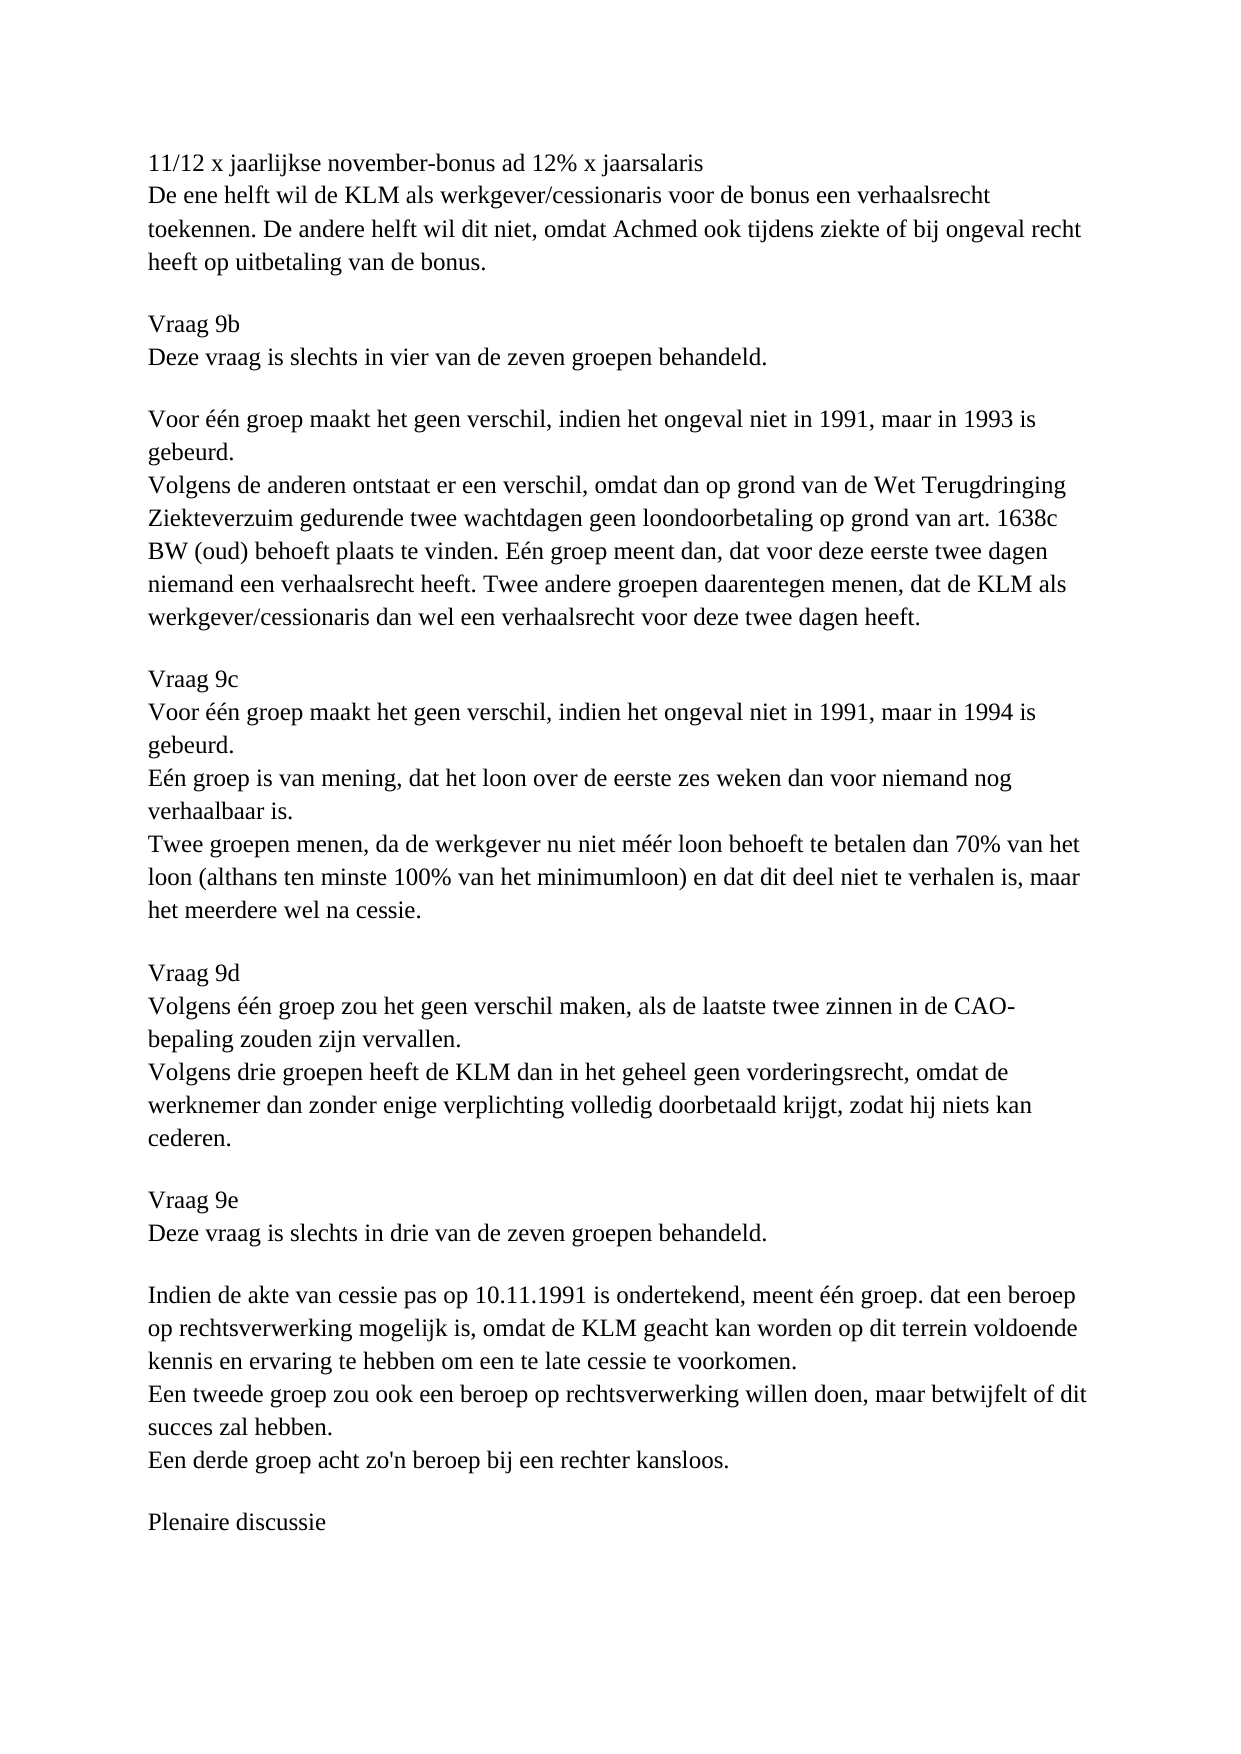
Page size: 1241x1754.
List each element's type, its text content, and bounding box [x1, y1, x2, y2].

text Vraag 9d Volgens één groep zou het geen verschil maken, als de laatste twee zinnen in de CAO-bepaling zouden zijn vervallen. Volgens drie groepen heeft de KLM dan in het geheel geen vorderingsrecht, omdat de werknemer dan zonder enige verplichting volledig doorbetaald krijgt, zodat hij niets kan cederen. [148, 958, 1093, 1152]
text Plenaire discussie [148, 1507, 1093, 1536]
text 11/12 x jaarlijkse november-bonus ad 12% x jaarsalaris De ene helft wil de KLM als werkgever/cessionaris voor de bonus een verhaalsrecht toekennen. De andere helft wil dit niet, omdat Achmed ook tijdens ziekte of bij ongeval recht heeft op uitbetaling van de bonus. [148, 148, 1093, 275]
text Voor één groep maakt het geen verschil, indien het ongeval niet in 1991, maar in 1993 is gebeurd. Volgens de anderen ontstaat er een verschil, omdat dan op grond van de Wet Terugdringing Ziekteverzuim gedurende twee wachtdagen geen loondoorbetaling op grond van art. 1638c BW (oud) behoeft plaats te vinden. Eén groep meent dan, dat voor deze eerste twee dagen niemand een verhaalsrecht heeft. Twee andere groepen daarentegen menen, dat de KLM als werkgever/cessionaris dan wel een verhaalsrecht voor deze twee dagen heeft. [148, 404, 1093, 631]
text Vraag 9c Voor één groep maakt het geen verschil, indien het ongeval niet in 1991, maar in 1994 is gebeurd. Eén groep is van mening, dat het loon over de eerste zes weken dan voor niemand nog verhaalbaar is. Twee groepen menen, da de werkgever nu niet méér loon behoeft te betalen dan 70% van het loon (althans ten minste 100% van het minimumloon) en dat dit deel niet te verhalen is, maar het meerdere wel na cessie. [148, 664, 1093, 924]
text Indien de akte van cessie pas op 10.11.1991 is ondertekend, meent één groep. dat een beroep op rechtsverwerking mogelijk is, omdat de KLM geacht kan worden op dit terrein voldoende kennis en ervaring te hebben om een te late cessie te voorkomen. Een tweede groep zou ook een beroep op rechtsverwerking willen doen, maar betwijfelt of dit succes zal hebben. Een derde groep acht zo'n beroep bij een rechter kansloos. [148, 1280, 1093, 1474]
text Vraag 9b Deze vraag is slechts in vier van de zeven groepen behandeld. [148, 309, 1093, 371]
text Vraag 9e Deze vraag is slechts in drie van de zeven groepen behandeld. [148, 1185, 1093, 1247]
